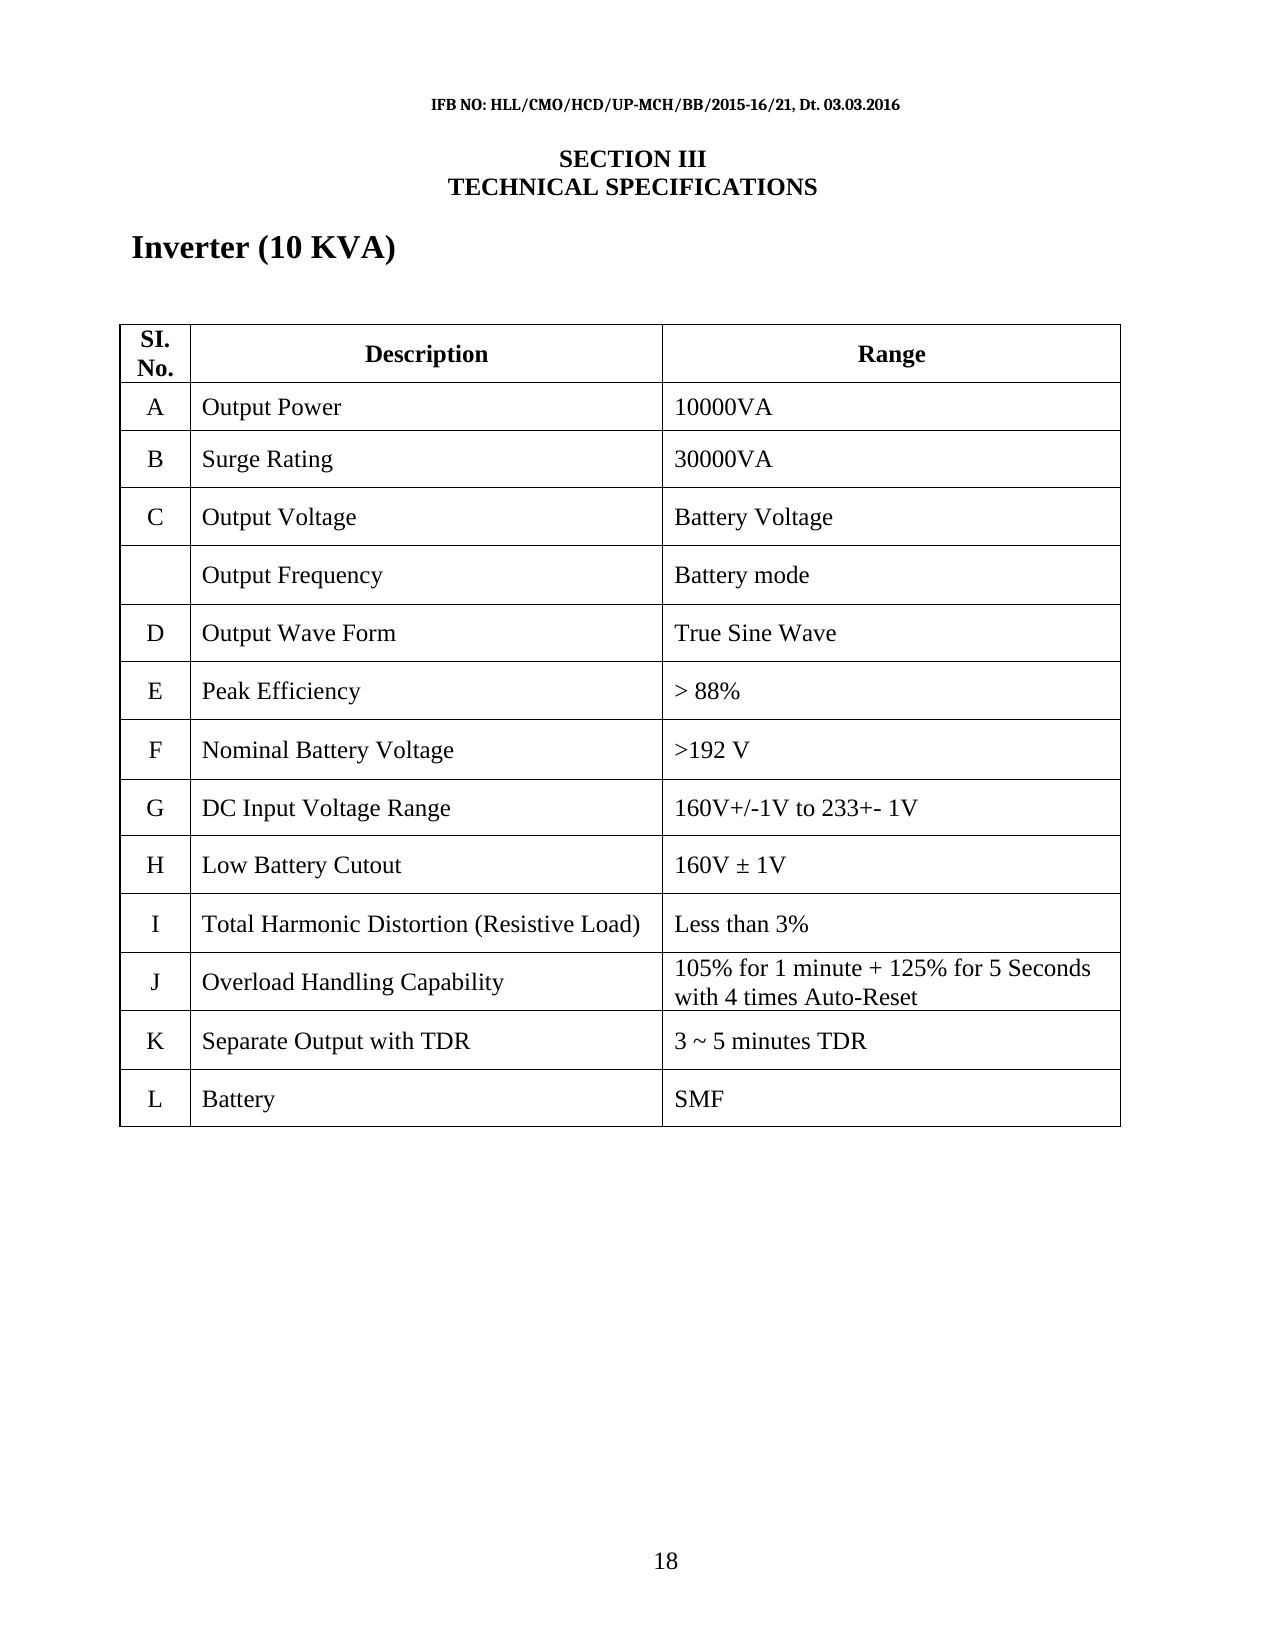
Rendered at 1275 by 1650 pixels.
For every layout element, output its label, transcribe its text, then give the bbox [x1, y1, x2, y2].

table_cell D [121, 605, 190, 661]
table_cell 105% for 1 minute + 125% for 5 Seconds with 4 times Auto-Reset [663, 953, 1120, 1010]
text Inverter (10 KVA) [131, 228, 1200, 266]
table_cell True Sine Wave [663, 605, 1120, 661]
table_cell Nominal Battery Voltage [191, 720, 662, 778]
table_cell I [121, 894, 190, 952]
table_cell DC Input Voltage Range [191, 780, 662, 835]
table_cell Battery mode [663, 546, 1120, 604]
table_cell F [121, 720, 190, 778]
table_cell Overload Handling Capability [191, 953, 662, 1010]
table_cell B [121, 431, 190, 487]
text TECHNICAL SPECIFICATIONS [131, 172, 1134, 201]
table_cell 3 ~ 5 minutes TDR [663, 1011, 1120, 1069]
table_cell Less than 3% [663, 894, 1120, 952]
table_cell A [121, 383, 190, 429]
table_cell Separate Output with TDR [191, 1011, 662, 1069]
table_cell Battery [191, 1070, 662, 1126]
table_cell 160V+/-1V to 233+- 1V [663, 780, 1120, 835]
table_cell K [121, 1011, 190, 1069]
table_cell Output Voltage [191, 488, 662, 545]
table_cell 10000VA [663, 383, 1120, 429]
table_cell 30000VA [663, 431, 1120, 487]
table_cell [121, 546, 190, 604]
table_header Description [191, 325, 662, 382]
table_cell L [121, 1070, 190, 1126]
table_cell E [121, 662, 190, 719]
table_cell Output Wave Form [191, 605, 662, 661]
table_cell G [121, 780, 190, 835]
table_header SI. No. [121, 325, 190, 382]
table_cell Output Power [191, 383, 662, 429]
table_header Range [663, 325, 1120, 382]
table_cell > 88% [663, 662, 1120, 719]
table_cell Total Harmonic Distortion (Resistive Load) [191, 894, 662, 952]
table_cell J [121, 953, 190, 1010]
table_cell Surge Rating [191, 431, 662, 487]
table_cell Low Battery Cutout [191, 836, 662, 893]
table_cell Output Frequency [191, 546, 662, 604]
table_cell 160V ± 1V [663, 836, 1120, 893]
table_cell H [121, 836, 190, 893]
subtitle SECTION III [131, 144, 1134, 172]
table_cell Battery Voltage [663, 488, 1120, 545]
table_cell SMF [663, 1070, 1120, 1126]
table_cell Peak Efficiency [191, 662, 662, 719]
table_cell >192 V [663, 720, 1120, 778]
table_cell C [121, 488, 190, 545]
